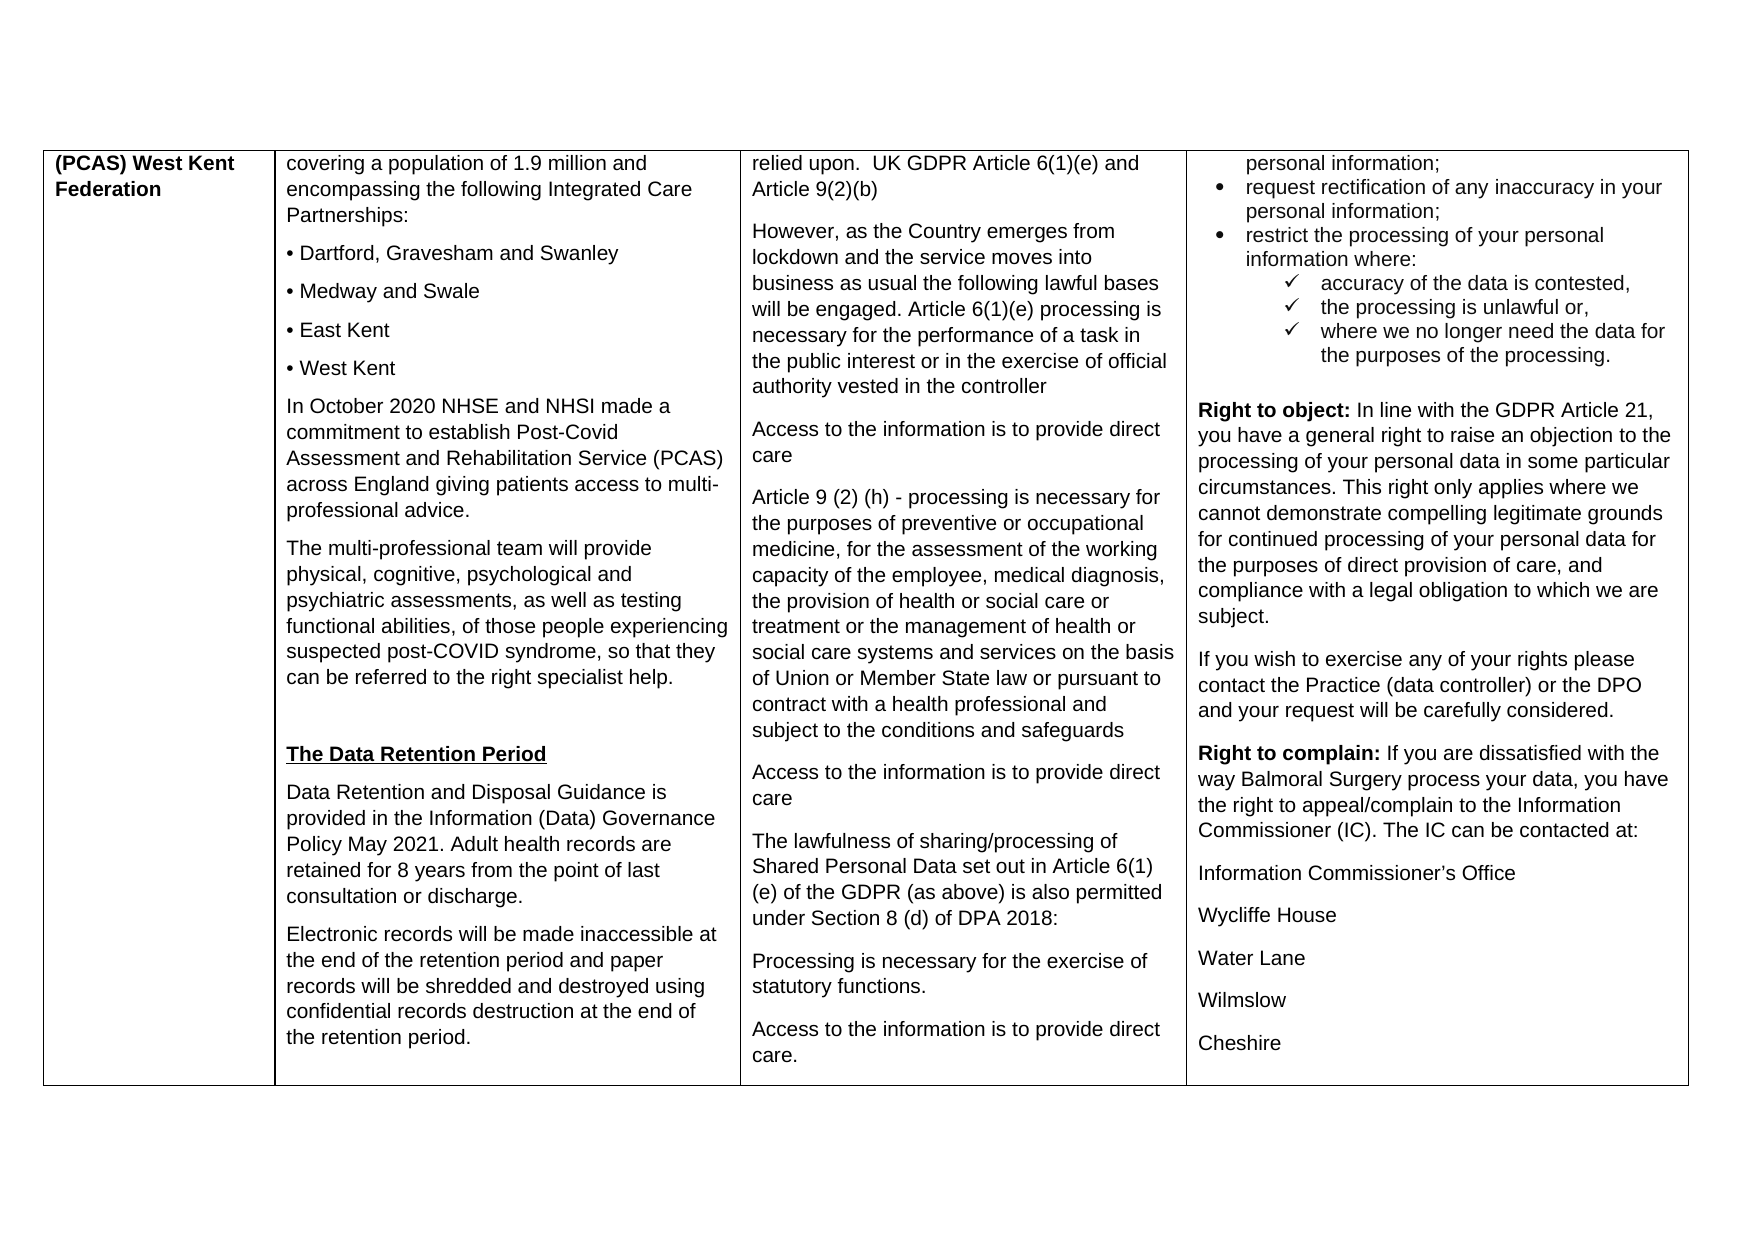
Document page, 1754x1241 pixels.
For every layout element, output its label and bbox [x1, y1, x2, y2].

table_cell [1187, 151, 1688, 1085]
table_cell [276, 151, 740, 1085]
table_cell [741, 151, 1186, 1085]
table_cell [44, 151, 274, 1085]
